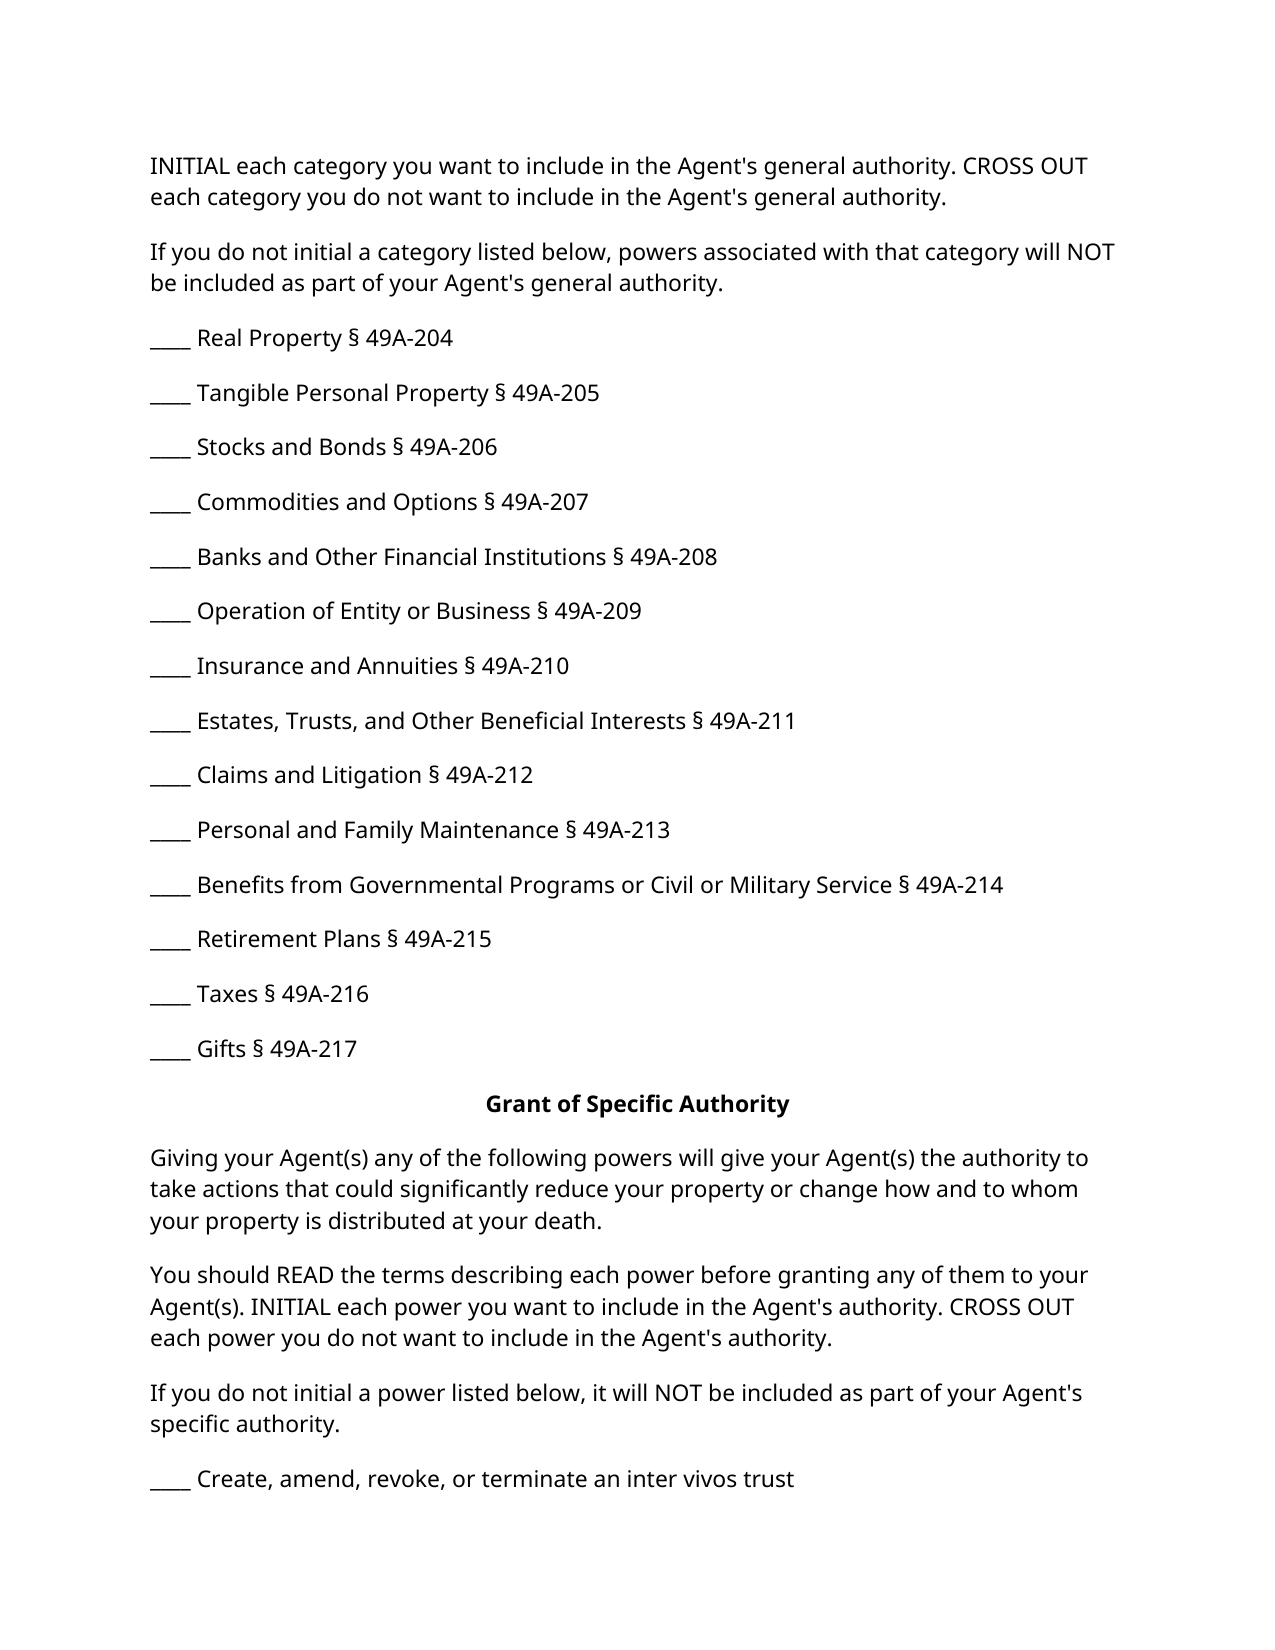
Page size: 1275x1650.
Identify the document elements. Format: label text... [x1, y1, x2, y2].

text ____ Retirement Plans § 49A-215 [150, 923, 1125, 955]
text If you do not initial a power listed below, it will NOT be included as part of your Agent's specific authority. [150, 1377, 1125, 1439]
text ____ Commodities and Options § 49A-207 [150, 486, 1125, 517]
text ____ Banks and Other Financial Institutions § 49A-208 [150, 541, 1125, 572]
text ____ Taxes § 49A-216 [150, 978, 1125, 1009]
text ____ Insurance and Annuities § 49A-210 [150, 650, 1125, 681]
text ____ Real Property § 49A-204 [150, 322, 1125, 353]
text If you do not initial a category listed below, powers associated with that category will NOT be included as part of your Agent's general authority. [150, 236, 1125, 298]
text ____ Gifts § 49A-217 [150, 1033, 1125, 1064]
text ____ Benefits from Governmental Programs or Civil or Military Service § 49A-214 [150, 869, 1125, 900]
text ____ Create, amend, revoke, or terminate an inter vivos trust [150, 1462, 1125, 1494]
text ____ Tangible Personal Property § 49A-205 [150, 377, 1125, 408]
text ____ Operation of Entity or Business § 49A-209 [150, 595, 1125, 627]
text ____ Claims and Litigation § 49A-212 [150, 759, 1125, 791]
text You should READ the terms describing each power before granting any of them to your Agent(s). INITIAL each power you want to include in the Agent's authority. CROSS OUT each power you do not want to include in the Agent's authority. [150, 1259, 1125, 1353]
text INITIAL each category you want to include in the Agent's general authority. CROSS OUT each category you do not want to include in the Agent's general authority. [150, 150, 1125, 212]
text ____ Personal and Family Maintenance § 49A-213 [150, 814, 1125, 845]
text ____ Estates, Trusts, and Other Beneficial Interests § 49A-211 [150, 705, 1125, 736]
text ____ Stocks and Bonds § 49A-206 [150, 431, 1125, 462]
text Grant of Specific Authority [150, 1087, 1125, 1119]
text Giving your Agent(s) any of the following powers will give your Agent(s) the authority to take actions that could significantly reduce your property or change how and to whom your property is distributed at your death. [150, 1142, 1125, 1236]
